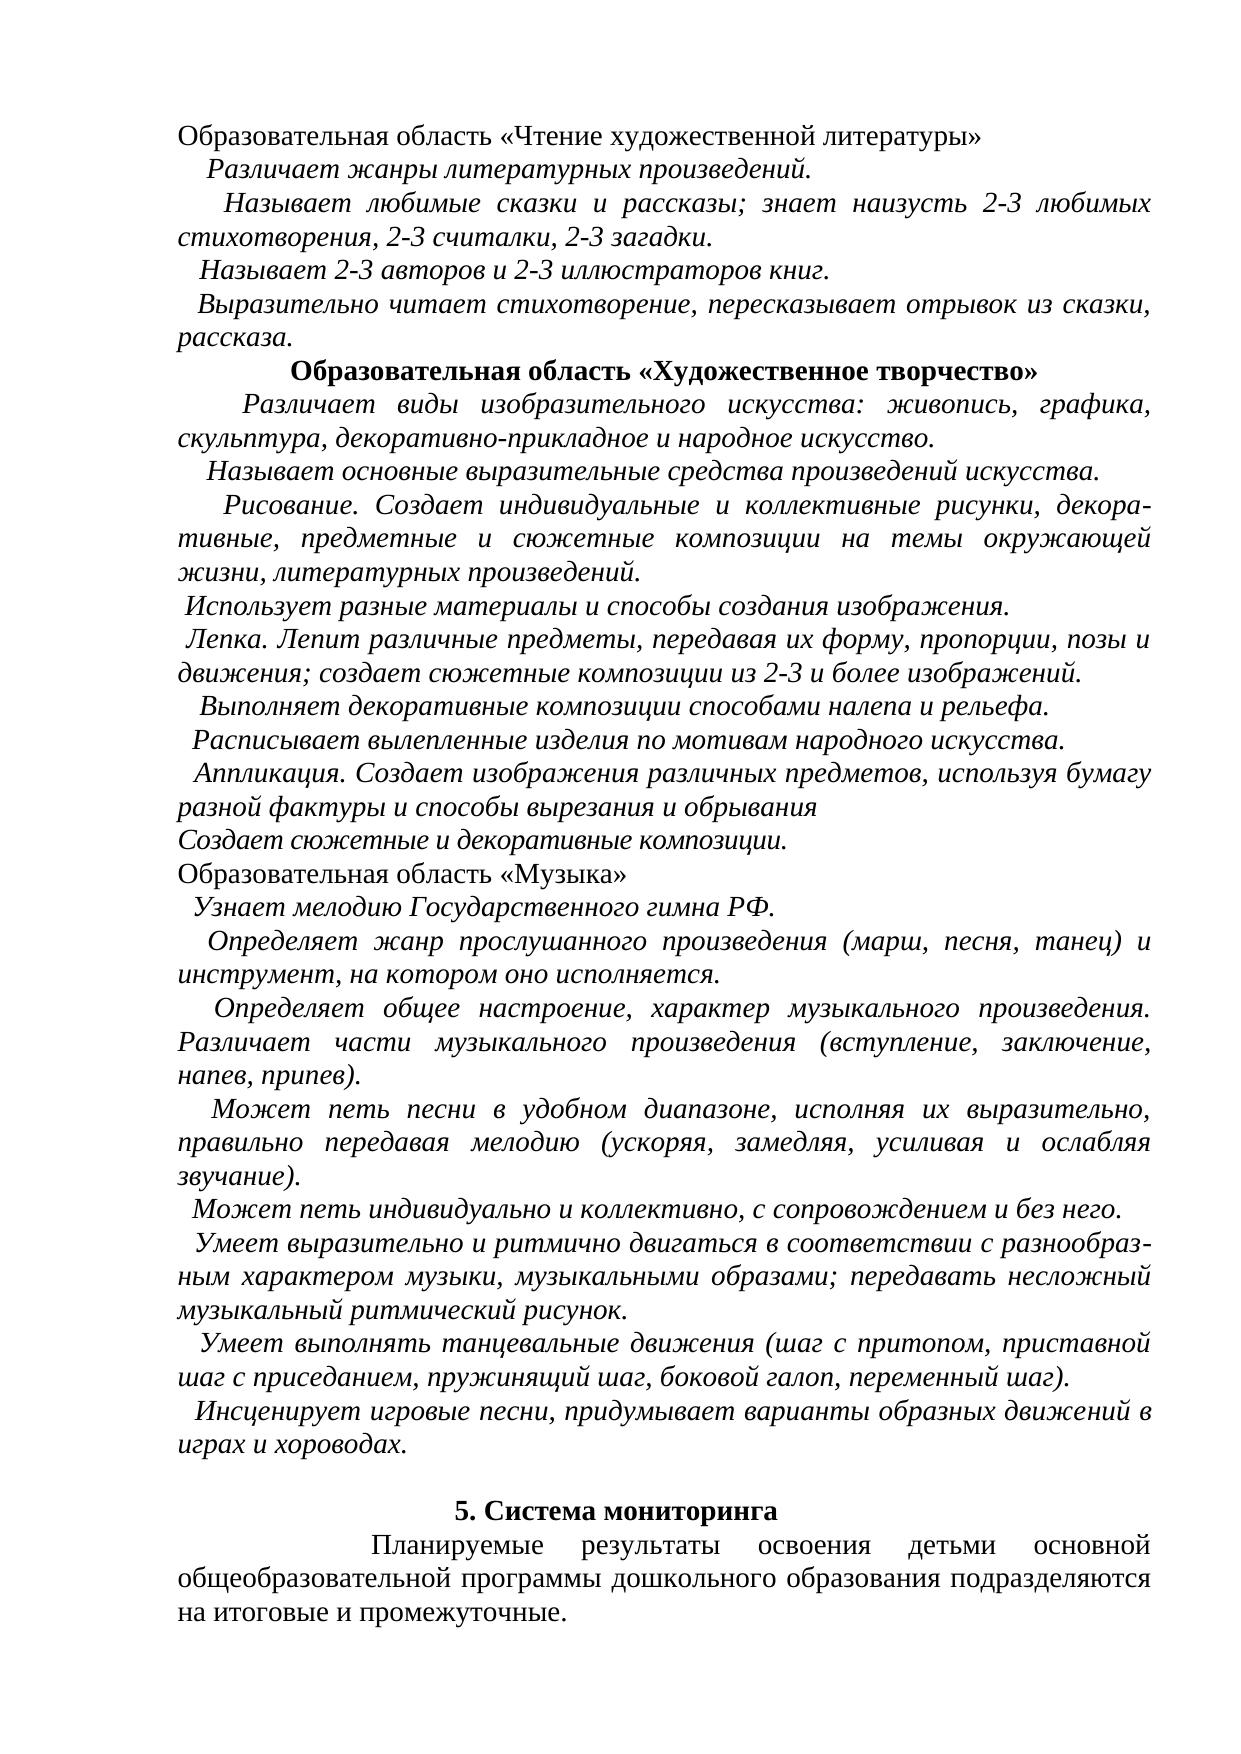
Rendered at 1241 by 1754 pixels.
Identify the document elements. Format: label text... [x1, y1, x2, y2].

text Использует разные материалы и способы создания изображения. [177, 588, 1152, 621]
text Аппликация. Создает изображения различных предметов, используя бумагу разной фактуры и способы вырезания и обрывания [177, 755, 1152, 822]
text Умеет выразительно и ритмично двигаться в соответствии с разнообразным характером музыки, музыкальными образами; передавать несложный музыкальный ритмический рисунок. [177, 1225, 1152, 1326]
text Планируемые результаты освоения детьми основной общеобразовательной программы дошкольного образования подразделяются на итоговые и промежуточные. [177, 1527, 1152, 1627]
text 5. Система мониторинга [177, 1493, 1152, 1527]
text Выполняет декоративные композиции способами налепа и рельефа. [177, 688, 1152, 722]
text Создает сюжетные и декоративные композиции. [177, 822, 1152, 856]
text Умеет выполнять танцевальные движения (шаг с притопом, приставной шаг с приседанием, пружинящий шаг, боковой галоп, переменный шаг). [177, 1326, 1152, 1393]
text Различает жанры литературных произведений. [177, 152, 1152, 185]
text Называет основные выразительные средства произведений искусства. [177, 453, 1152, 487]
text Может петь песни в удобном диапазоне, исполняя их выразительно, правильно передавая мелодию (ускоряя, замедляя, усиливая и ослабляя звучание). [177, 1091, 1152, 1191]
text Образовательная область «Чтение художественной литературы» [177, 118, 1152, 152]
text Образовательная область «Художественное творчество» [177, 353, 1152, 386]
text Называет 2-3 авторов и 2-3 иллюстраторов книг. [177, 252, 1152, 286]
text Определяет общее настроение, характер музыкального произведения. Различает части музыкального произведения (вступление, заключение, напев, припев). [177, 990, 1152, 1091]
text Рисование. Создает индивидуальные и коллективные рисунки, декоративные, предметные и сюжетные композиции на темы окружающей жизни, литературных произведений. [177, 487, 1152, 588]
text Различает виды изобразительного искусства: живопись, графика, скульптура, декоративно-прикладное и народное искусство. [177, 386, 1152, 453]
text Может петь индивидуально и коллективно, с сопровождением и без него. [177, 1191, 1152, 1225]
text Узнает мелодию Государственного гимна РФ. [177, 889, 1152, 923]
text Называет любимые сказки и рассказы; знает наизусть 2-3 любимых стихотворения, 2-3 считалки, 2-3 загадки. [177, 185, 1152, 252]
text Образовательная область «Музыка» [177, 856, 1152, 889]
text Расписывает вылепленные изделия по мотивам народного искусства. [177, 722, 1152, 755]
text Определяет жанр прослушанного произведения (марш, песня, танец) и инструмент, на котором оно исполняется. [177, 923, 1152, 990]
text Инсценирует игровые песни, придумывает варианты образных движений в играх и хороводах. [177, 1393, 1152, 1460]
text Выразительно читает стихотворение, пересказывает отрывок из сказки, рассказа. [177, 286, 1152, 353]
text Лепка. Лепит различные предметы, передавая их форму, пропорции, позы и движения; создает сюжетные композиции из 2-3 и более изображений. [177, 621, 1152, 688]
